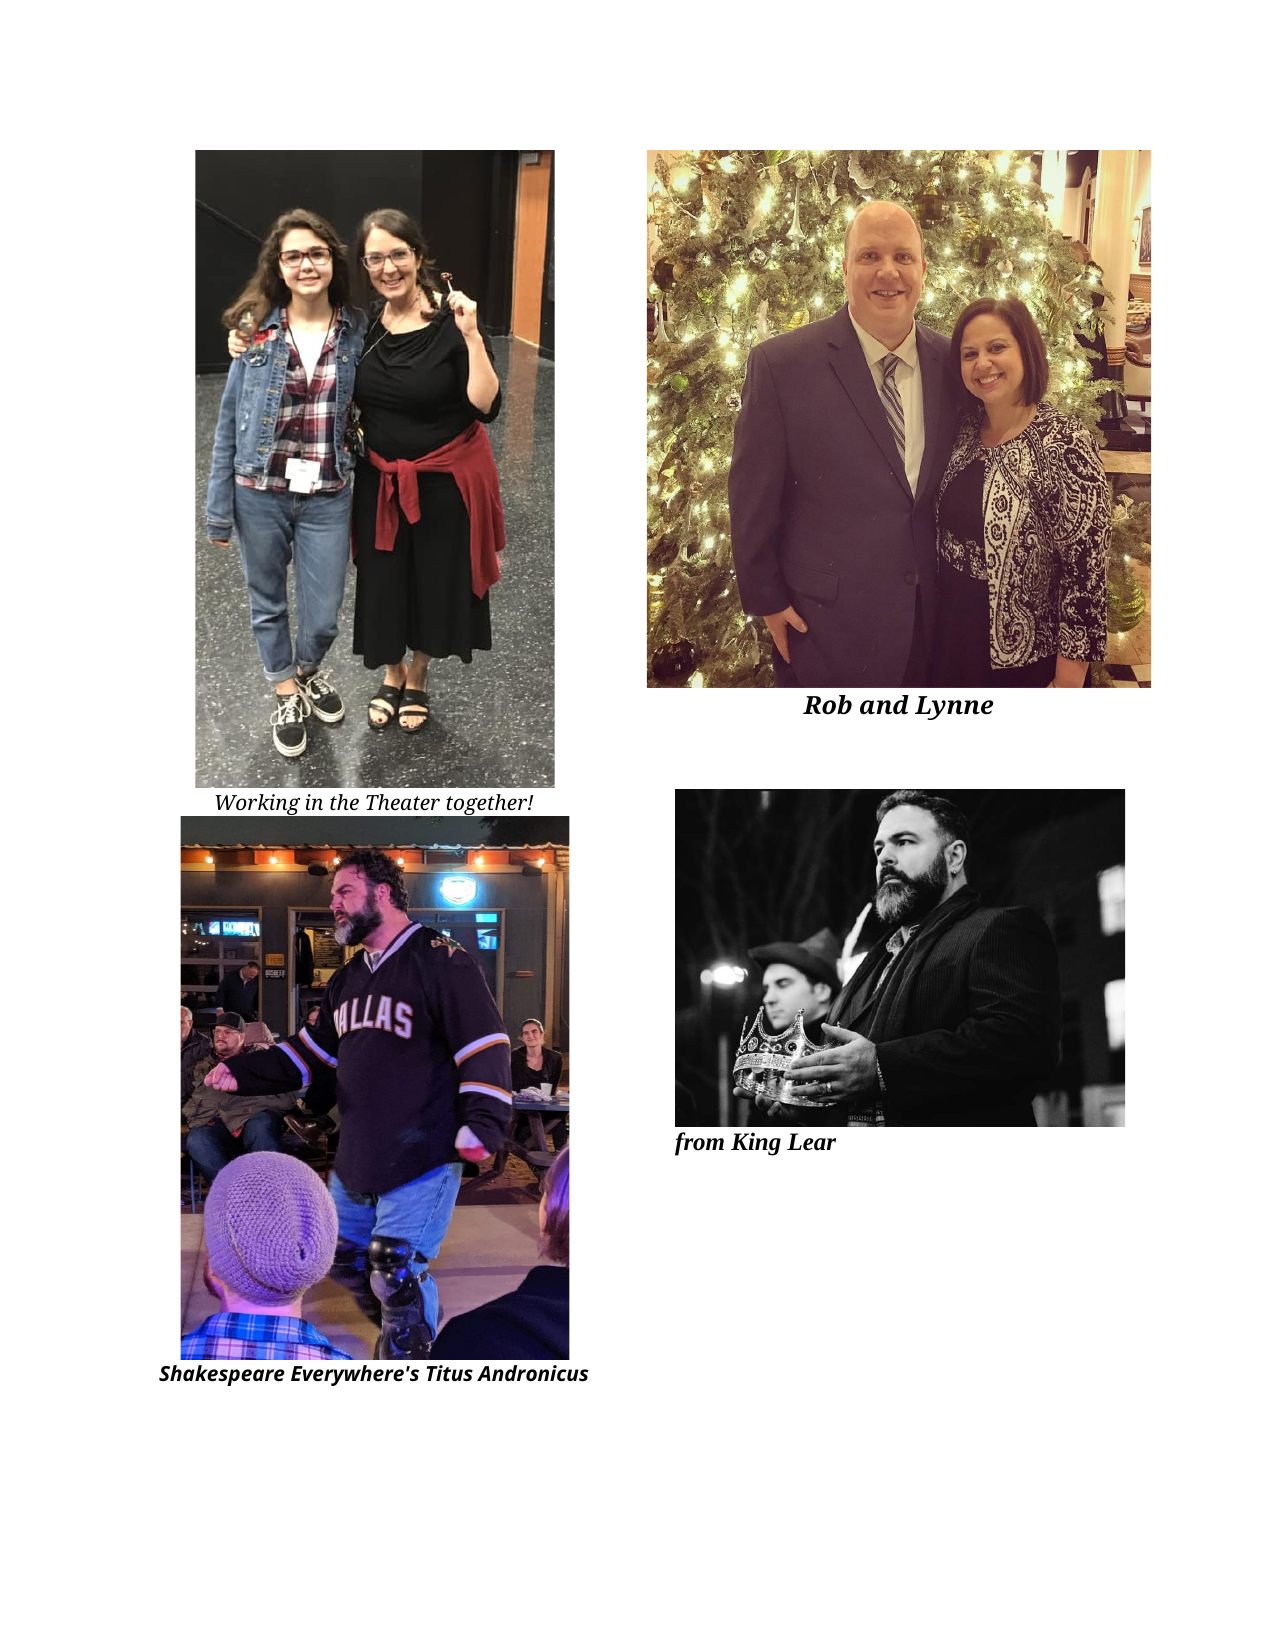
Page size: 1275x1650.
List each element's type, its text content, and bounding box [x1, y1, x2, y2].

picture [646, 150, 1152, 688]
text Working in the Theater together! [150, 788, 600, 816]
text Rob and Lynne [675, 688, 1125, 721]
picture [675, 789, 1125, 1127]
text Shakespeare Everywhere's Titus Andronicus [150, 1359, 600, 1388]
picture [180, 816, 570, 1360]
text from King Lear [675, 1127, 1125, 1156]
picture [195, 150, 555, 788]
